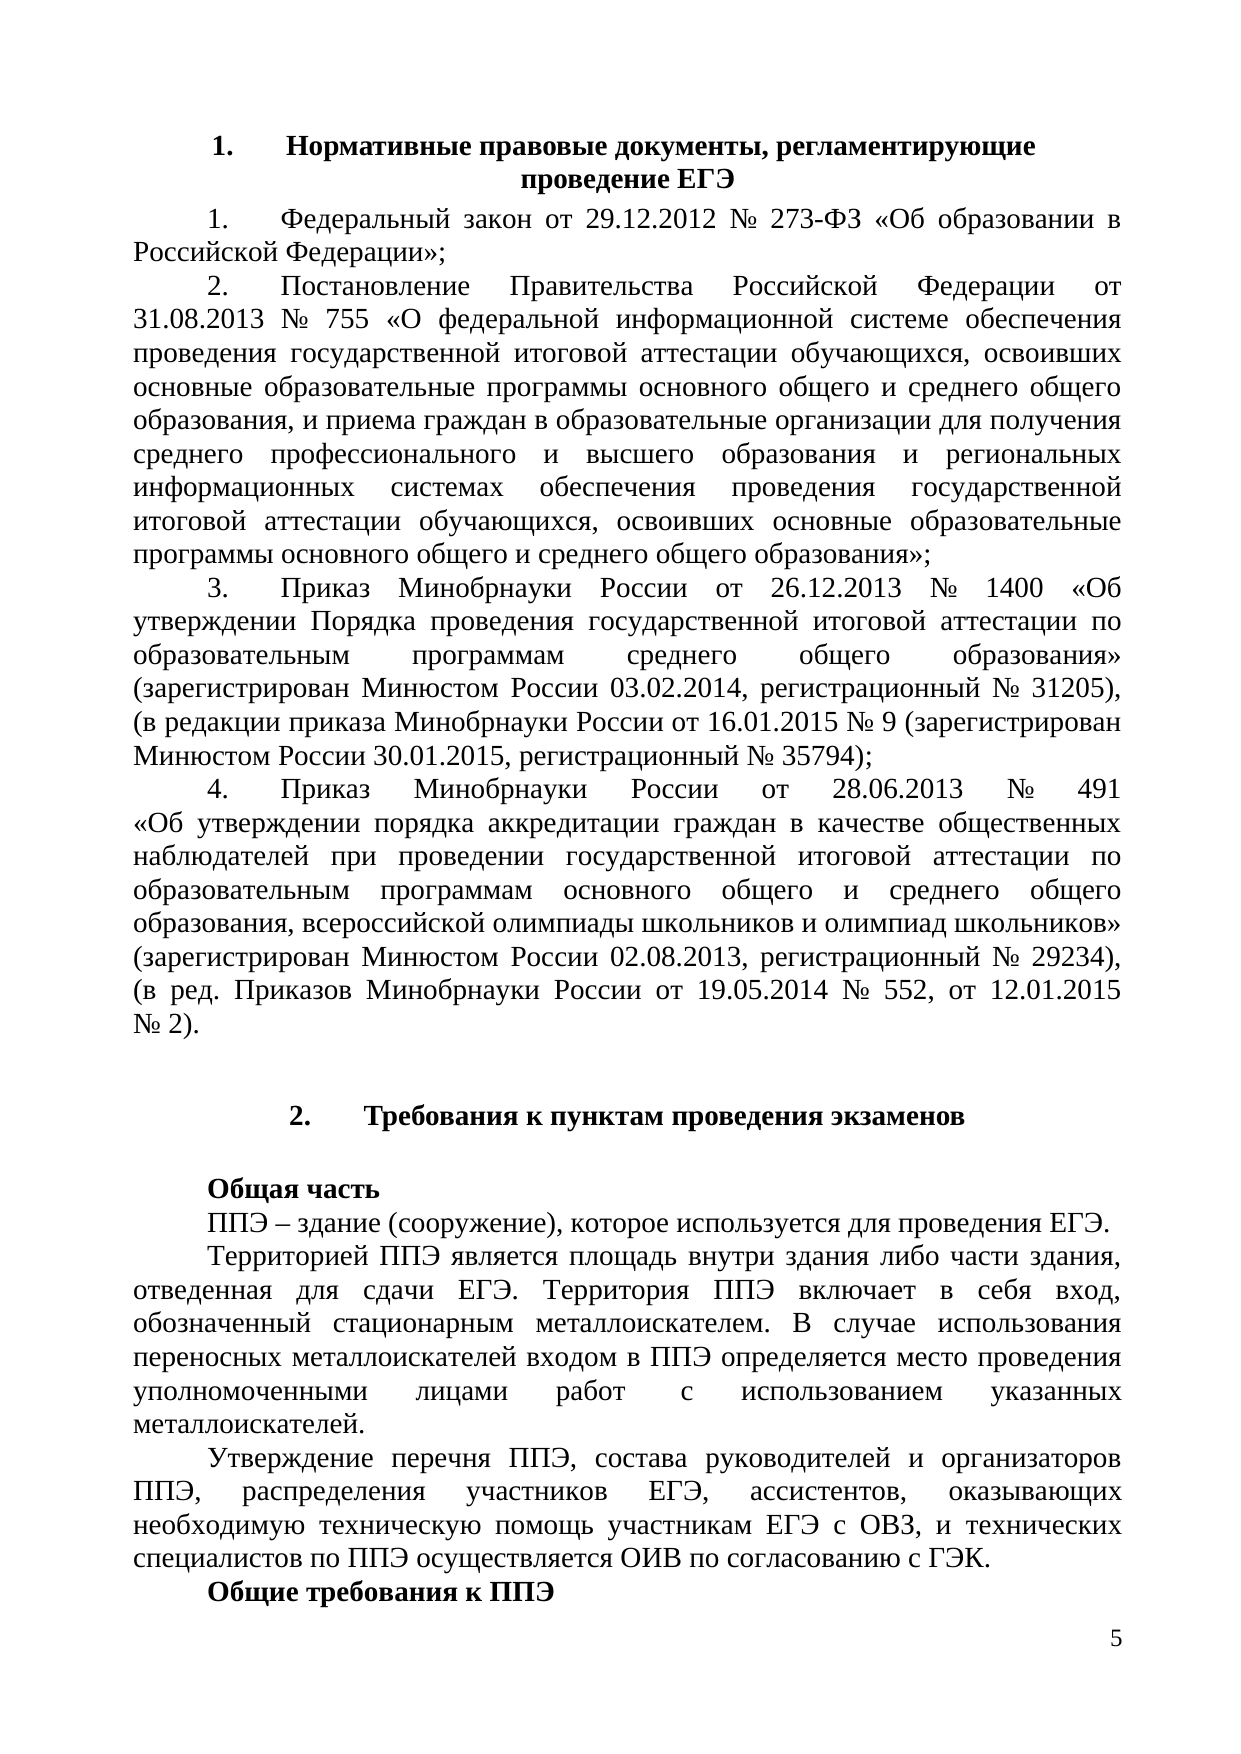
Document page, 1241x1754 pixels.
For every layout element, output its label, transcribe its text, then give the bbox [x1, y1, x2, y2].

text Территорией ППЭ является площадь внутри здания либо части здания, отведенная для сдачи ЕГЭ. Территория ППЭ включает в себя вход, обозначенный стационарным металлоискателем. В случае использования переносных металлоискателей входом в ППЭ определяется место проведения уполномоченными лицами работ с использованием указанных металлоискателей. [133, 1238, 1122, 1440]
list Приказ Минобрнауки России от 26.12.2013 № 1400 «Об утверждении Порядка проведения государственной итоговой аттестации по образовательным программам среднего общего образования» (зарегистрирован Минюстом России 03.02.2014, регистрационный № 31205), (в редакции приказа Минобрнауки России от 16.01.2015 № 9 (зарегистрирован Минюстом России 30.01.2015, регистрационный № 35794); [133, 570, 1122, 771]
subtitle Нормативные правовые документы, регламентирующие проведение ЕГЭ [132, 128, 1122, 195]
list Постановление Правительства Российской Федерации от 31.08.2013 № 755 «О федеральной информационной системе обеспечения проведения государственной итоговой аттестации обучающихся, освоивших основные образовательные программы основного общего и среднего общего образования, и приема граждан в образовательные организации для получения среднего профессионального и высшего образования и региональных информационных системах обеспечения проведения государственной итоговой аттестации обучающихся, освоивших основные образовательные программы основного общего и среднего общего образования»; [133, 268, 1122, 570]
text ППЭ – здание (сооружение), которое используется для проведения ЕГЭ. [133, 1205, 1122, 1238]
text Общая часть [133, 1171, 1122, 1205]
subtitle Требования к пунктам проведения экзаменов [132, 1098, 1122, 1132]
list Федеральный закон от 29.12.2012 № 273-ФЗ «Об образовании в Российской Федерации»; [133, 201, 1122, 268]
list Приказ Минобрнауки России от 28.06.2013 № 491 «Об утверждении порядка аккредитации граждан в качестве общественных наблюдателей при проведении государственной итоговой аттестации по образовательным программам основного общего и среднего общего образования, всероссийской олимпиады школьников и олимпиад школьников» (зарегистрирован Минюстом России 02.08.2013, регистрационный № 29234), (в ред. Приказов Минобрнауки России от 19.05.2014 № 552, от 12.01.2015 № 2). [133, 771, 1122, 1039]
text Общие требования к ППЭ [133, 1574, 1122, 1607]
text Утверждение перечня ППЭ, состава руководителей и организаторов ППЭ, распределения участников ЕГЭ, ассистентов, оказывающих необходимую техническую помощь участникам ЕГЭ с ОВЗ, и технических специалистов по ППЭ осуществляется ОИВ по согласованию с ГЭК. [133, 1440, 1122, 1574]
